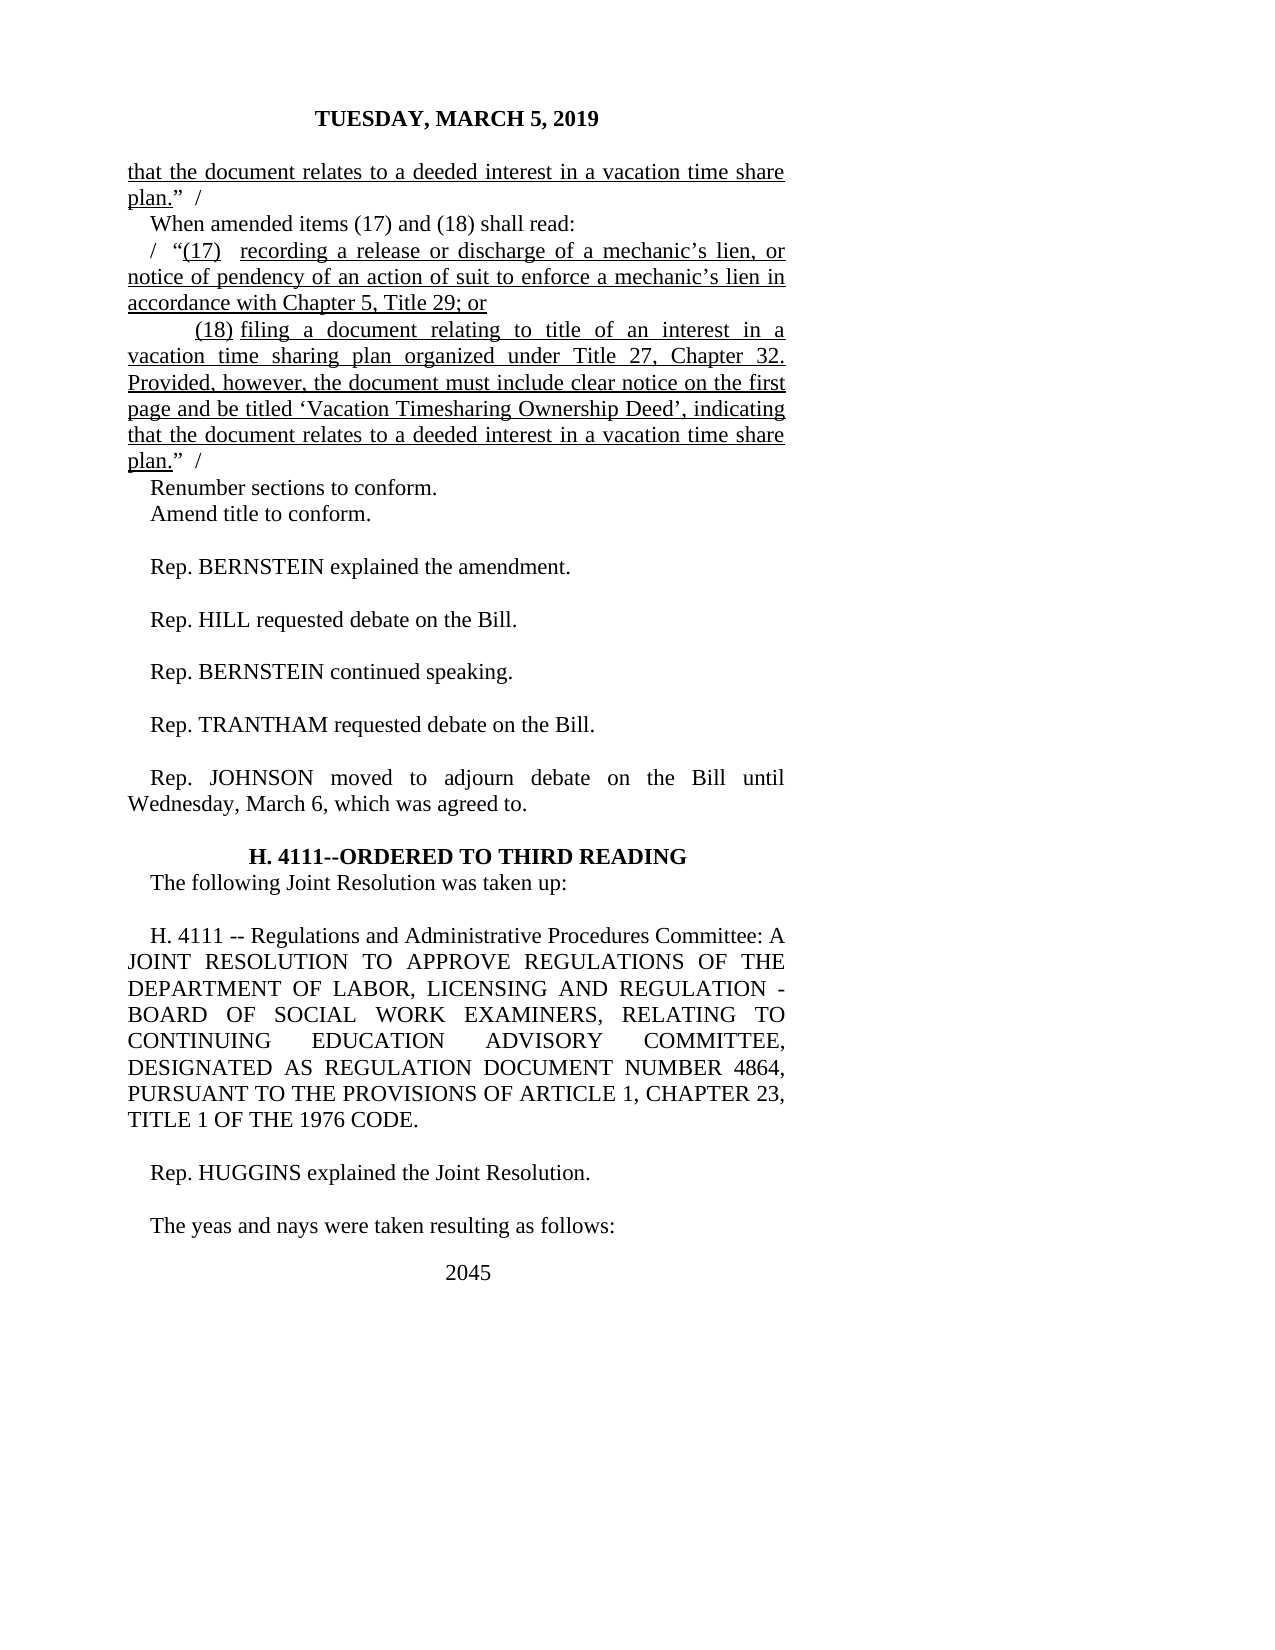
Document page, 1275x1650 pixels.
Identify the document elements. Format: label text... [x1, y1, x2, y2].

text Renumber sections to conform. [127, 474, 786, 500]
text H. 4111--ORDERED TO THIRD READING [127, 843, 786, 869]
text Rep. HILL requested debate on the Bill. [127, 606, 786, 632]
text / “(17) recording a release or discharge of a mechanic’s lien, or notice of pendency of an action of suit to enforce a mechanic’s lien in accordance with Chapter 5, Title 29; or [127, 237, 786, 286]
text Rep. BERNSTEIN continued speaking. [127, 658, 786, 685]
text (18) filing a document relating to title of an interest in a vacation time sharing plan organized under Title 27, Chapter 32. Provided, however, the document must include clear notice on the first page and be titled ‘Vacation Timesharing Ownership Deed’, indicating that the document relates to a deeded interest in a vacation time share plan.” / [127, 316, 786, 365]
text The following Joint Resolution was taken up: [127, 869, 786, 896]
text Amend title to conform. [127, 500, 786, 527]
text Rep. JOHNSON moved to adjourn debate on the Bill until Wednesday, March 6, which was agreed to. [127, 764, 786, 817]
text / “(17) recording a release or discharge of a mechanic’s lien, or notice of pendency of an action of suit to enforce a mechanic’s lien in accordance with Chapter 5, Title 29; or [127, 287, 786, 316]
text Rep. BERNSTEIN explained the amendment. [127, 553, 786, 579]
text The yeas and nays were taken resulting as follows: [127, 1212, 786, 1238]
text Rep. TRANTHAM requested debate on the Bill. [127, 711, 786, 737]
text (18) filing a document relating to title of an interest in a vacation time sharing plan organized under Title 27, Chapter 32. Provided, however, the document must include clear notice on the first page and be titled ‘Vacation Timesharing Ownership Deed’, indicating that the document relates to a deeded interest in a vacation time share plan.” / [127, 419, 786, 474]
text Rep. HUGGINS explained the Joint Resolution. [127, 1159, 786, 1186]
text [127, 158, 786, 210]
text When amended items (17) and (18) shall read: [127, 210, 786, 237]
text H. 4111 -- Regulations and Administrative Procedures Committee: A JOINT RESOLUTION TO APPROVE REGULATIONS OF THE DEPARTMENT OF LABOR, LICENSING AND REGULATION - BOARD OF SOCIAL WORK EXAMINERS, RELATING TO CONTINUING EDUCATION ADVISORY COMMITTEE, DESIGNATED AS REGULATION DOCUMENT NUMBER 4864, PURSUANT TO THE PROVISIONS OF ARTICLE 1, CHAPTER 23, TITLE 1 OF THE 1976 CODE. [127, 922, 786, 1133]
